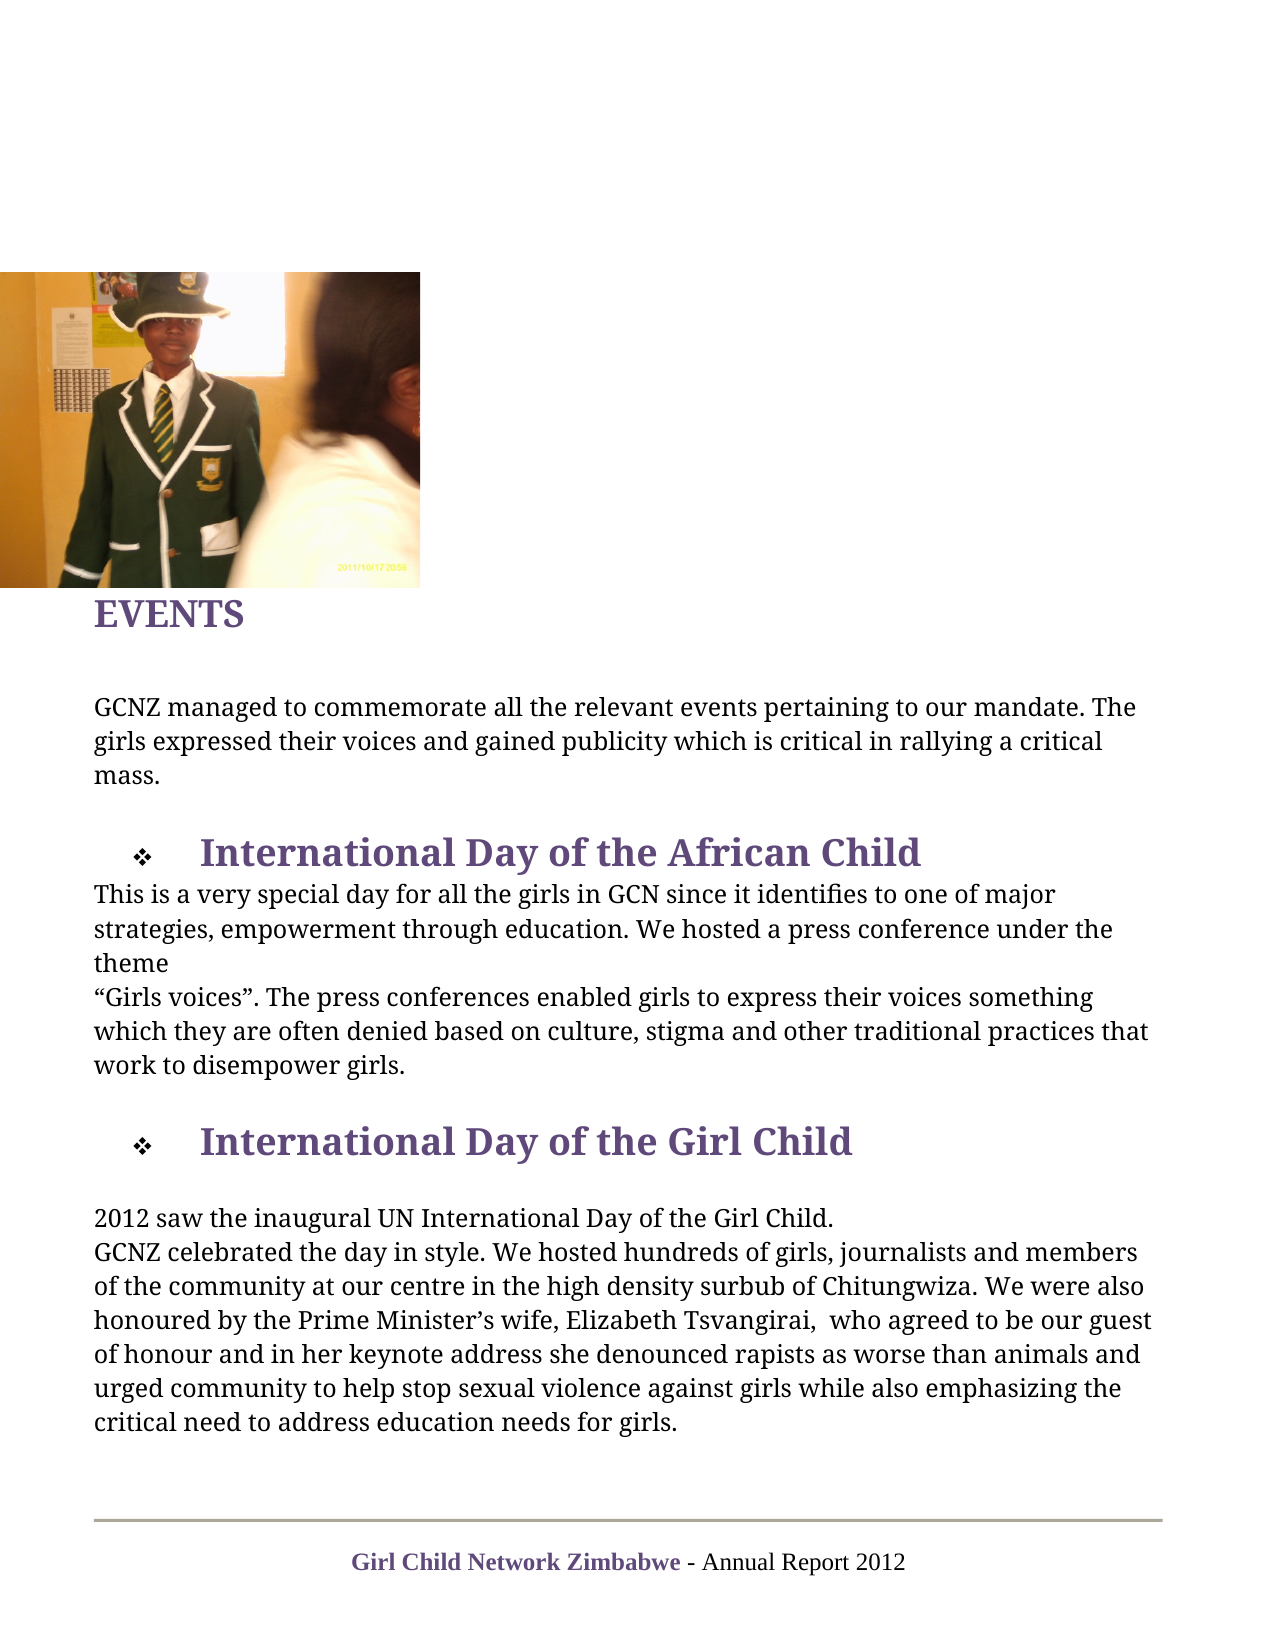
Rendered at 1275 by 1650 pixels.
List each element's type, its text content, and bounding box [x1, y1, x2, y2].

text 2012 saw the inaugural UN International Day of the Girl Child. [94, 1201, 1162, 1235]
list International Day of the Girl Child [131, 1116, 1162, 1167]
text EVENTS [94, 349, 1162, 639]
text “Girls voices”. The press conferences enabled girls to express their voices something which they are often denied based on culture, stigma and other traditional practices that work to disempower girls. [94, 979, 1162, 1082]
text GCNZ managed to commemorate all the relevant events pertaining to our mandate. The girls expressed their voices and gained publicity which is critical in rallying a critical mass. [94, 690, 1162, 792]
list International Day of the African Child [131, 826, 1162, 877]
picture [0, 272, 421, 588]
text This is a very special day for all the girls in GCN since it identifies to one of major strategies, empowerment through education. We hosted a press conference under the theme [94, 877, 1162, 979]
text GCNZ celebrated the day in style. We hosted hundreds of girls, journalists and members of the community at our centre in the high density surbub of Chitungwiza. We were also honoured by the Prime Minister’s wife, Elizabeth Tsvangirai, who agreed to be our guest of honour and in her keynote address she denounced rapists as worse than animals and urged community to help stop sexual violence against girls while also emphasizing the critical need to address education needs for girls. [94, 1235, 1162, 1439]
